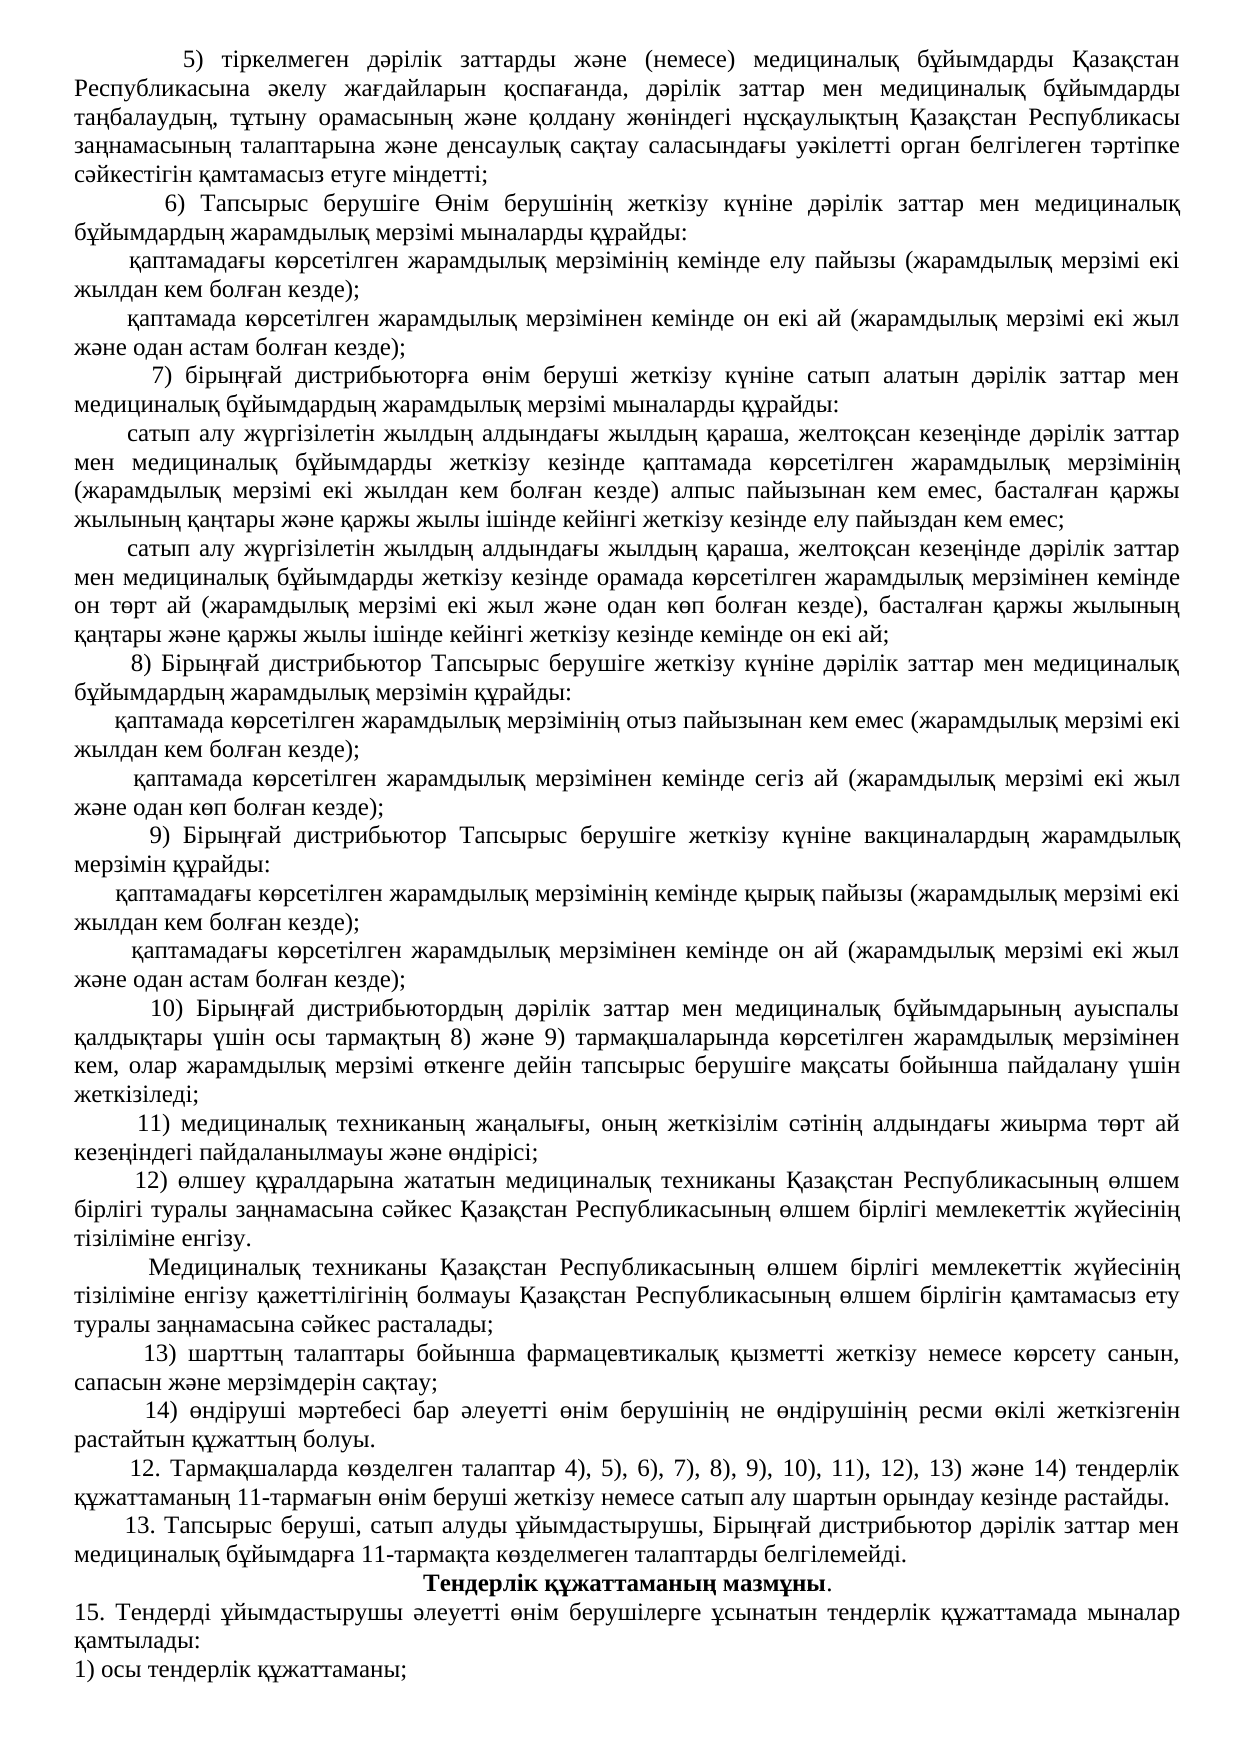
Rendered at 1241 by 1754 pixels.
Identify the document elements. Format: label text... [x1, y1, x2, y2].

text қаптамада көрсетілген жарамдылық мерзімінің отыз пайызынан кем емес (жарамдылық мерзімі екі жылдан кем болған кезде); [74, 706, 1181, 763]
text 5) тіркелмеген дәрілік заттарды және (немесе) медициналық бұйымдарды Қазақстан Республикасына әкелу жағдайларын қоспағанда, дәрілік заттар мен медициналық бұйымдарды таңбалаудың, тұтыну орамасының және қолдану жөніндегі нұсқаулықтың Қазақстан Республикасы заңнамасының талаптарына және денсаулық сақтау саласындағы уәкілетті орган белгілеген тәртіпке сәйкестігін қамтамасыз етуге міндетті; [74, 44, 1181, 188]
text қаптамада көрсетілген жарамдылық мерзімінен кемінде сегіз ай (жарамдылық мерзімі екі жыл және одан көп болған кезде); [74, 763, 1181, 821]
text сатып алу жүргізілетін жылдың алдындағы жылдың қараша, желтоқсан кезеңінде дәрілік заттар мен медициналық бұйымдарды жеткізу кезінде орамада көрсетілген жарамдылық мерзімінен кемінде он төрт ай (жарамдылық мерзімі екі жыл және одан көп болған кезде), басталған қаржы жылының қаңтары және қаржы жылы ішінде кейінгі жеткізу кезінде кемінде он екі ай; [74, 533, 1181, 648]
text 8) Бірыңғай дистрибьютор Тапсырыс берушіге жеткізу күніне дәрілік заттар мен медициналық бұйымдардың жарамдылық мерзімін құрайды: [74, 648, 1181, 706]
text қаптамадағы көрсетілген жарамдылық мерзімінен кемінде он ай (жарамдылық мерзімі екі жыл және одан астам болған кезде); [74, 936, 1181, 993]
text 11) медициналық техниканың жаңалығы, оның жеткізілім сәтінің алдындағы жиырма төрт ай кезеңіндегі пайдаланылмауы және өндірісі; [74, 1108, 1181, 1166]
text 6) Тапсырыс берушіге Өнім берушінің жеткізу күніне дәрілік заттар мен медициналық бұйымдардың жарамдылық мерзімі мыналарды құрайды: [74, 188, 1181, 246]
text 13. Тапсырыс беруші, сатып алуды ұйымдастырушы, Бірыңғай дистрибьютор дәрілік заттар мен медициналық бұйымдарға 11-тармақта көзделмеген талаптарды белгілемейді. [74, 1511, 1181, 1568]
text қаптамадағы көрсетілген жарамдылық мерзімінің кемінде қырық пайызы (жарамдылық мерзімі екі жылдан кем болған кезде); [74, 878, 1181, 936]
text 7) бірыңғай дистрибьюторға өнім беруші жеткізу күніне сатып алатын дәрілік заттар мен медициналық бұйымдардың жарамдылық мерзімі мыналарды құрайды: [74, 361, 1181, 418]
text қаптамада көрсетілген жарамдылық мерзімінен кемінде он екі ай (жарамдылық мерзімі екі жыл және одан астам болған кезде); [74, 303, 1181, 361]
text 14) өндіруші мәртебесі бар әлеуетті өнім берушінің не өндірушінің ресми өкілі жеткізгенін растайтын құжаттың болуы. [74, 1396, 1181, 1453]
text 10) Бірыңғай дистрибьютордың дәрілік заттар мен медициналық бұйымдарының ауыспалы қалдықтары үшін осы тармақтың 8) және 9) тармақшаларында көрсетілген жарамдылық мерзімінен кем, олар жарамдылық мерзімі өткенге дейін тапсырыс берушіге мақсаты бойынша пайдалану үшін жеткізіледі; [74, 993, 1181, 1108]
text Медициналық техниканы Қазақстан Республикасының өлшем бірлігі мемлекеттік жүйесінің тізіліміне енгізу қажеттілігінің болмауы Қазақстан Республикасының өлшем бірлігін қамтамасыз ету туралы заңнамасына сәйкес расталады; [74, 1252, 1181, 1338]
text 12. Тармақшаларда көзделген талаптар 4), 5), 6), 7), 8), 9), 10), 11), 12), 13) және 14) тендерлік құжаттаманың 11-тармағын өнім беруші жеткізу немесе сатып алу шартын орындау кезінде растайды. [74, 1453, 1181, 1511]
text 12) өлшеу құралдарына жататын медициналық техниканы Қазақстан Республикасының өлшем бірлігі туралы заңнамасына сәйкес Қазақстан Республикасының өлшем бірлігі мемлекеттік жүйесінің тізіліміне енгізу. [74, 1166, 1181, 1252]
text 1) осы тендерлік құжаттаманы; [74, 1654, 1181, 1683]
text Тендерлік құжаттаманың мазмұны. [74, 1568, 1181, 1597]
text 13) шарттың талаптары бойынша фармацевтикалық қызметті жеткізу немесе көрсету санын, сапасын және мерзімдерін сақтау; [74, 1338, 1181, 1396]
text 15. Тендерді ұйымдастырушы әлеуетті өнім берушілерге ұсынатын тендерлік құжаттамада мыналар қамтылады: [74, 1597, 1181, 1654]
text сатып алу жүргізілетін жылдың алдындағы жылдың қараша, желтоқсан кезеңінде дәрілік заттар мен медициналық бұйымдарды жеткізу кезінде қаптамада көрсетілген жарамдылық мерзімінің (жарамдылық мерзімі екі жылдан кем болған кезде) алпыс пайызынан кем емес, басталған қаржы жылының қаңтары және қаржы жылы ішінде кейінгі жеткізу кезінде елу пайыздан кем емес; [74, 418, 1181, 533]
text қаптамадағы көрсетілген жарамдылық мерзімінің кемінде елу пайызы (жарамдылық мерзімі екі жылдан кем болған кезде); [74, 246, 1181, 303]
text 9) Бірыңғай дистрибьютор Тапсырыс берушіге жеткізу күніне вакциналардың жарамдылық мерзімін құрайды: [74, 821, 1181, 878]
